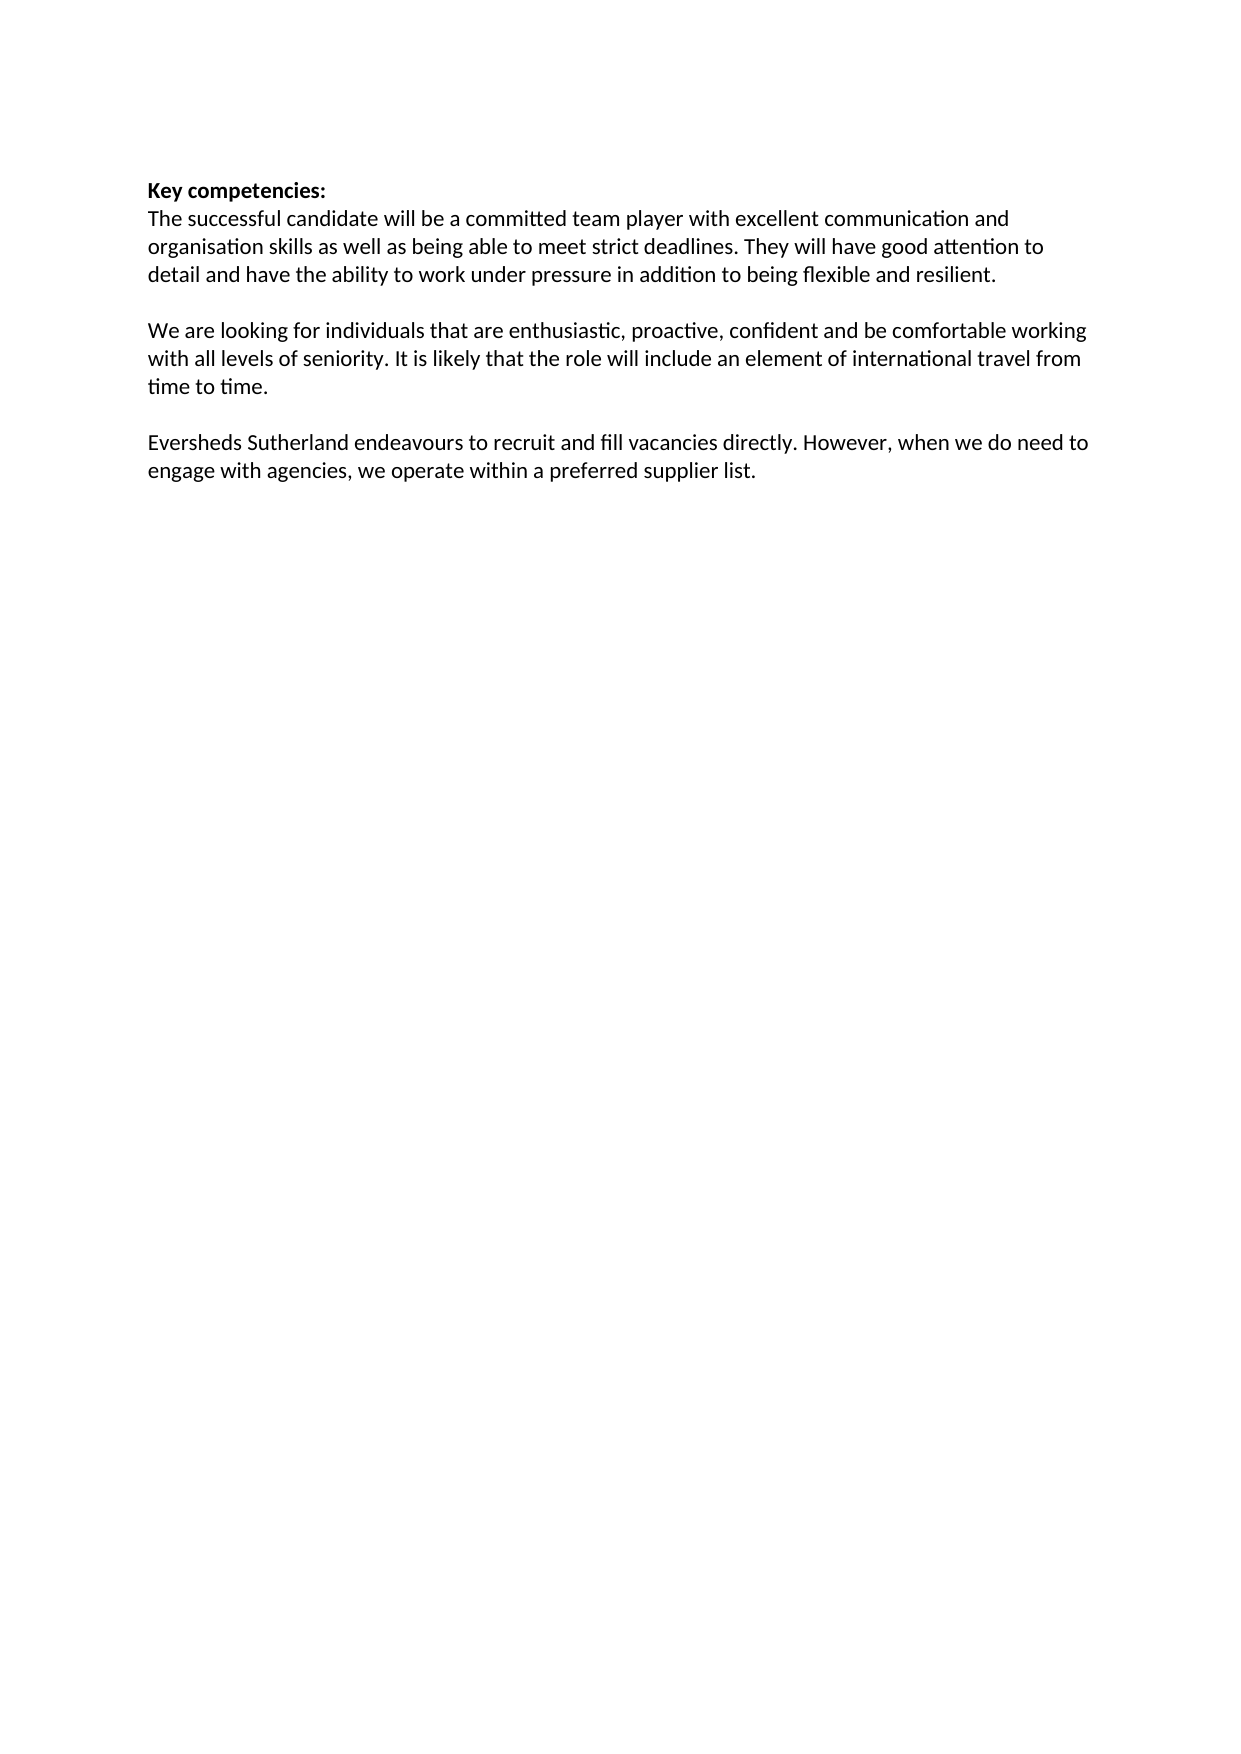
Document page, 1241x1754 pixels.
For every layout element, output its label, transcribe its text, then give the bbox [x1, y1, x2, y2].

text The successful candidate will be a committed team player with excellent communication and organisation skills as well as being able to meet strict deadlines. They will have good attention to detail and have the ability to work under pressure in addition to being flexible and resilient. We are looking for individuals that are enthusiastic, proactive, confident and be comfortable working with all levels of seniority. It is likely that the role will include an element of international travel from time to time. Eversheds Sutherland endeavours to recruit and fill vacancies directly. However, when we do need to engage with agencies, we operate within a preferred supplier list. [148, 204, 1092, 484]
text Key competencies: [148, 176, 1092, 204]
